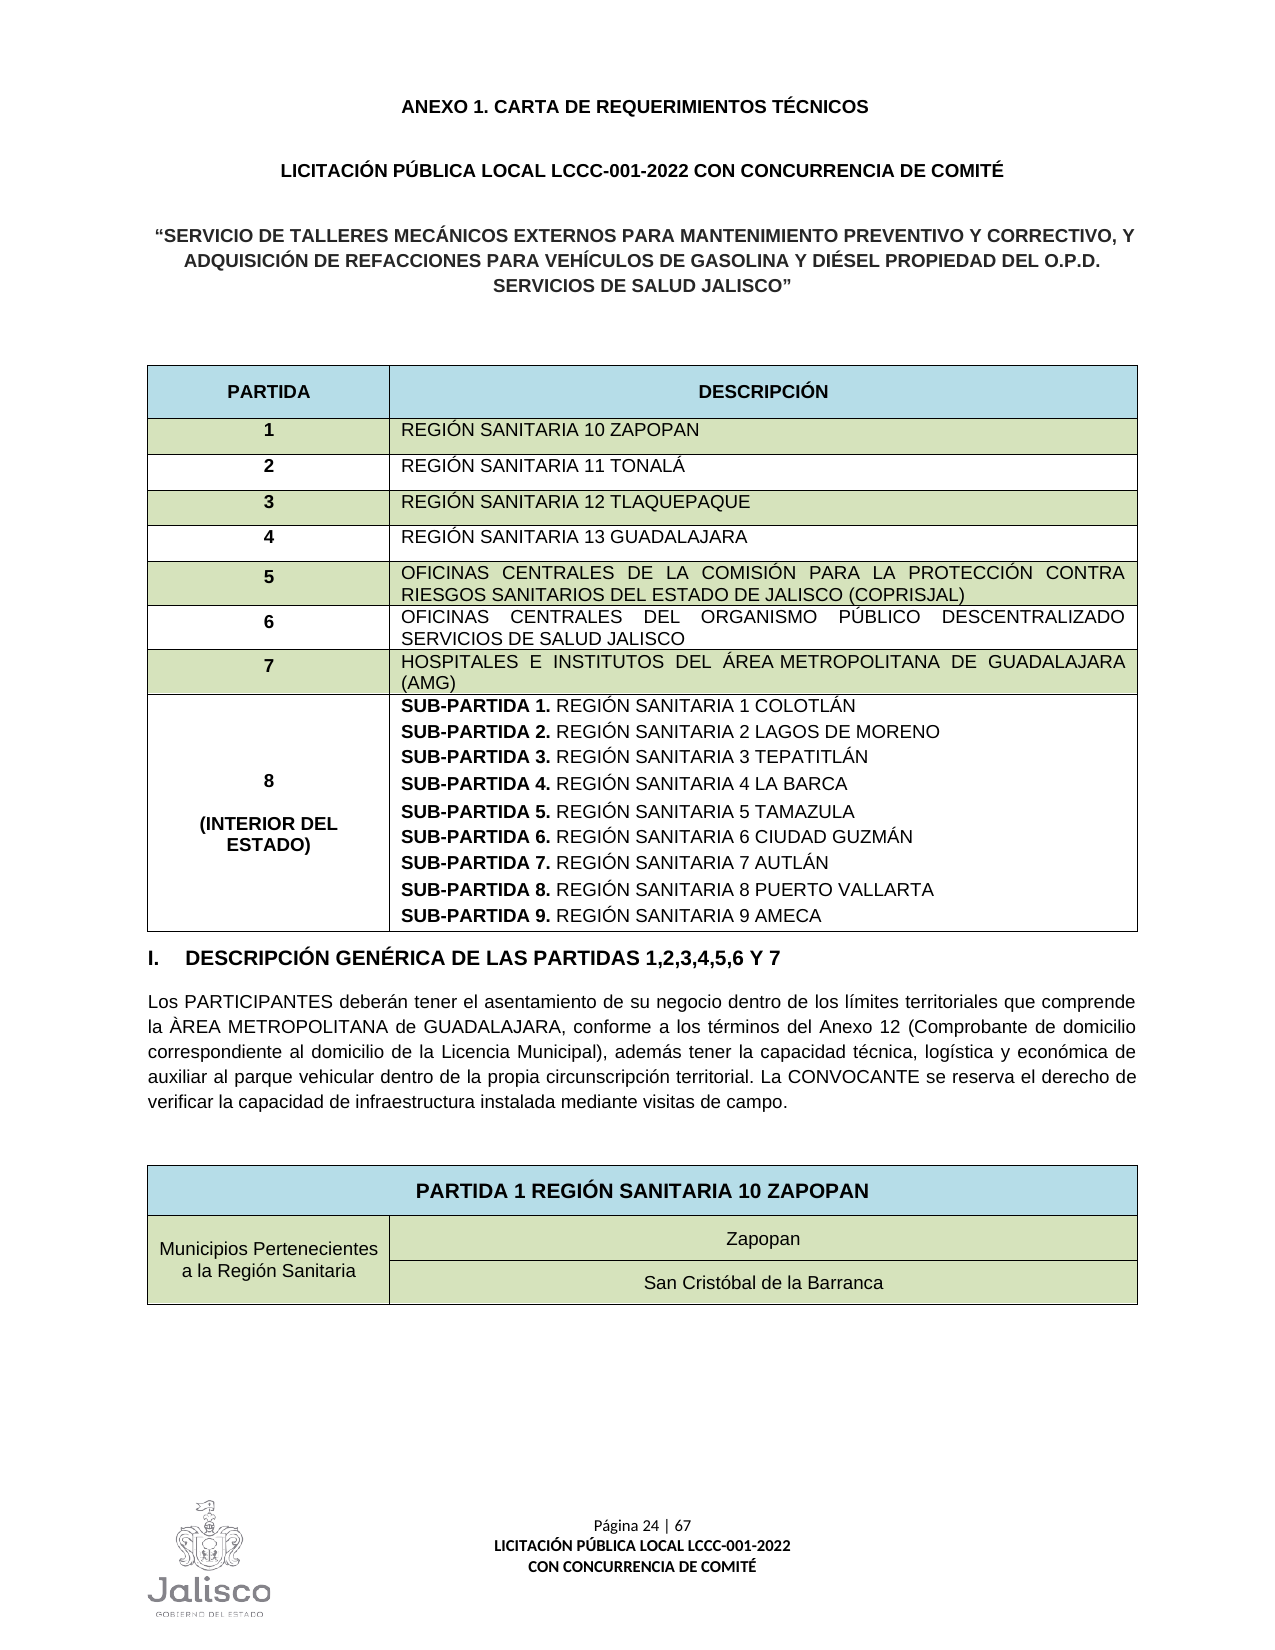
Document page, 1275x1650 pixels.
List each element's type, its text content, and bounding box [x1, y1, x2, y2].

table_cell 5 [148, 562, 389, 605]
table_cell Municipios Pertenecientes a la Región Sanitaria [148, 1216, 389, 1303]
table_cell 6 [148, 606, 389, 649]
table_cell SUB-PARTIDA 5. REGIÓN SANITARIA 5 TAMAZULA [390, 798, 1137, 824]
table_cell SUB-PARTIDA 6. REGIÓN SANITARIA 6 CIUDAD GUZMÁN [390, 825, 1137, 851]
table_cell SUB-PARTIDA 3. REGIÓN SANITARIA 3 TEPATITLÁN [390, 744, 1137, 771]
text LICITACIÓN PÚBLICA LOCAL LCCC-001-2022 CON CONCURRENCIA DE COMITÉ [148, 160, 1137, 182]
table_cell REGIÓN SANITARIA 12 TLAQUEPAQUE [390, 491, 1137, 525]
table_cell REGIÓN SANITARIA 13 GUADALAJARA [390, 526, 1137, 561]
table_cell OFICINAS CENTRALES DEL ORGANISMO PÚBLICO DESCENTRALIZADO SERVICIOS DE SALUD JALISCO [390, 606, 1137, 649]
table_cell OFICINAS CENTRALES DE LA COMISIÓN PARA LA PROTECCIÓN CONTRA RIESGOS SANITARIOS DEL ESTADO DE JALISCO (COPRISJAL) [390, 562, 1137, 605]
text “SERVICIO DE TALLERES MECÁNICOS EXTERNOS PARA MANTENIMIENTO PREVENTIVO Y CORRECTIVO, Y ADQUISICIÓN DE REFACCIONES PARA VEHÍCULOS DE GASOLINA Y DIÉSEL PROPIEDAD DEL O.P.D. SERVICIOS DE SALUD JALISCO” [148, 225, 1137, 296]
table_cell San Cristóbal de la Barranca [390, 1261, 1137, 1303]
text Los PARTICIPANTES deberán tener el asentamiento de su negocio dentro de los límites territoriales que comprende la ÀREA METROPOLITANA de GUADALAJARA, conforme a los términos del Anexo 12 (Comprobante de domicilio correspondiente al domicilio de la Licencia Municipal), además tener la capacidad técnica, logística y económica de auxiliar al parque vehicular dentro de la propia circunscripción territorial. La CONVOCANTE se reserva el derecho de verificar la capacidad de infraestructura instalada mediante visitas de campo. [148, 991, 1137, 1112]
table_cell HOSPITALES E INSTITUTOS DEL ÁREA METROPOLITANA DE GUADALAJARA (AMG) [390, 650, 1137, 693]
table_header DESCRIPCIÓN [390, 366, 1137, 418]
table_cell SUB-PARTIDA 9. REGIÓN SANITARIA 9 AMECA [390, 904, 1137, 931]
text ANEXO 1. CARTA DE REQUERIMIENTOS TÉCNICOS [148, 95, 1122, 117]
table_cell 1 [148, 419, 389, 454]
table_cell REGIÓN SANITARIA 11 TONALÁ [390, 455, 1137, 489]
table_cell SUB-PARTIDA 1. REGIÓN SANITARIA 1 COLOTLÁN [390, 695, 1137, 719]
table_cell 4 [148, 526, 389, 561]
table_cell 3 [148, 491, 389, 525]
table_cell SUB-PARTIDA 7. REGIÓN SANITARIA 7 AUTLÁN [390, 851, 1137, 878]
table_cell 8 (INTERIOR DEL ESTADO) [148, 695, 389, 931]
table_cell REGIÓN SANITARIA 10 ZAPOPAN [390, 419, 1137, 454]
table_header PARTIDA [148, 366, 389, 418]
list DESCRIPCIÓN GENÉRICA DE LAS PARTIDAS 1,2,3,4,5,6 Y 7 [148, 932, 1122, 970]
table_cell SUB-PARTIDA 8. REGIÓN SANITARIA 8 PUERTO VALLARTA [390, 878, 1137, 904]
table_cell Zapopan [390, 1216, 1137, 1260]
table_cell 2 [148, 455, 389, 489]
table_cell 7 [148, 650, 389, 693]
table_cell SUB-PARTIDA 4. REGIÓN SANITARIA 4 LA BARCA [390, 771, 1137, 798]
table_cell SUB-PARTIDA 2. REGIÓN SANITARIA 2 LAGOS DE MORENO [390, 719, 1137, 744]
picture [147, 1500, 271, 1617]
table_header PARTIDA 1 REGIÓN SANITARIA 10 ZAPOPAN [148, 1166, 1137, 1215]
